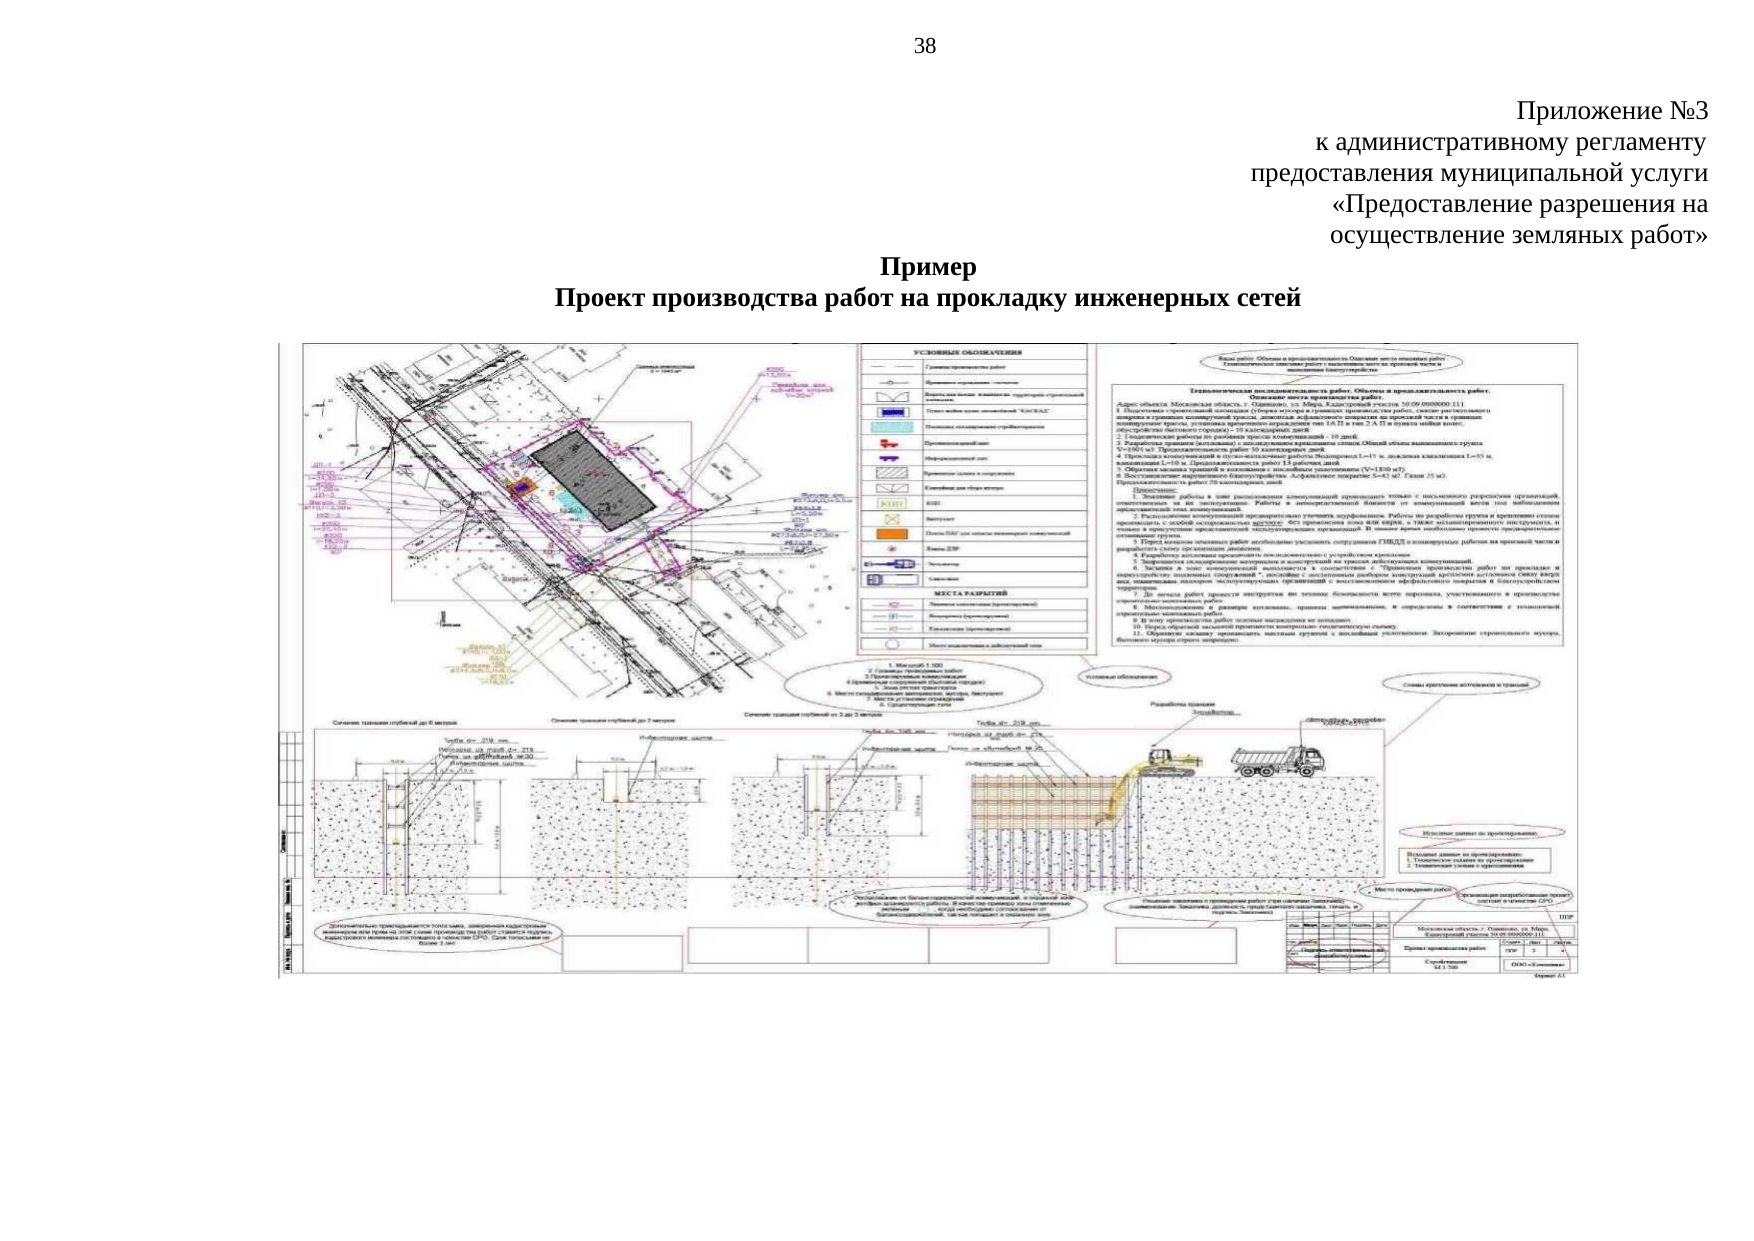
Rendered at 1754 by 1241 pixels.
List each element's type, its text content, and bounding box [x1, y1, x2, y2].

text «Предоставление разрешения на [148, 187, 1709, 219]
text Пример [148, 250, 1709, 281]
text Проект производства работ на прокладку инженерных сетей [148, 281, 1709, 312]
text Приложение №3 [148, 94, 1709, 125]
text к административному регламенту предоставления муниципальной услуги [148, 125, 1709, 187]
text осуществление земляных работ» [148, 219, 1709, 250]
picture [278, 343, 1579, 979]
